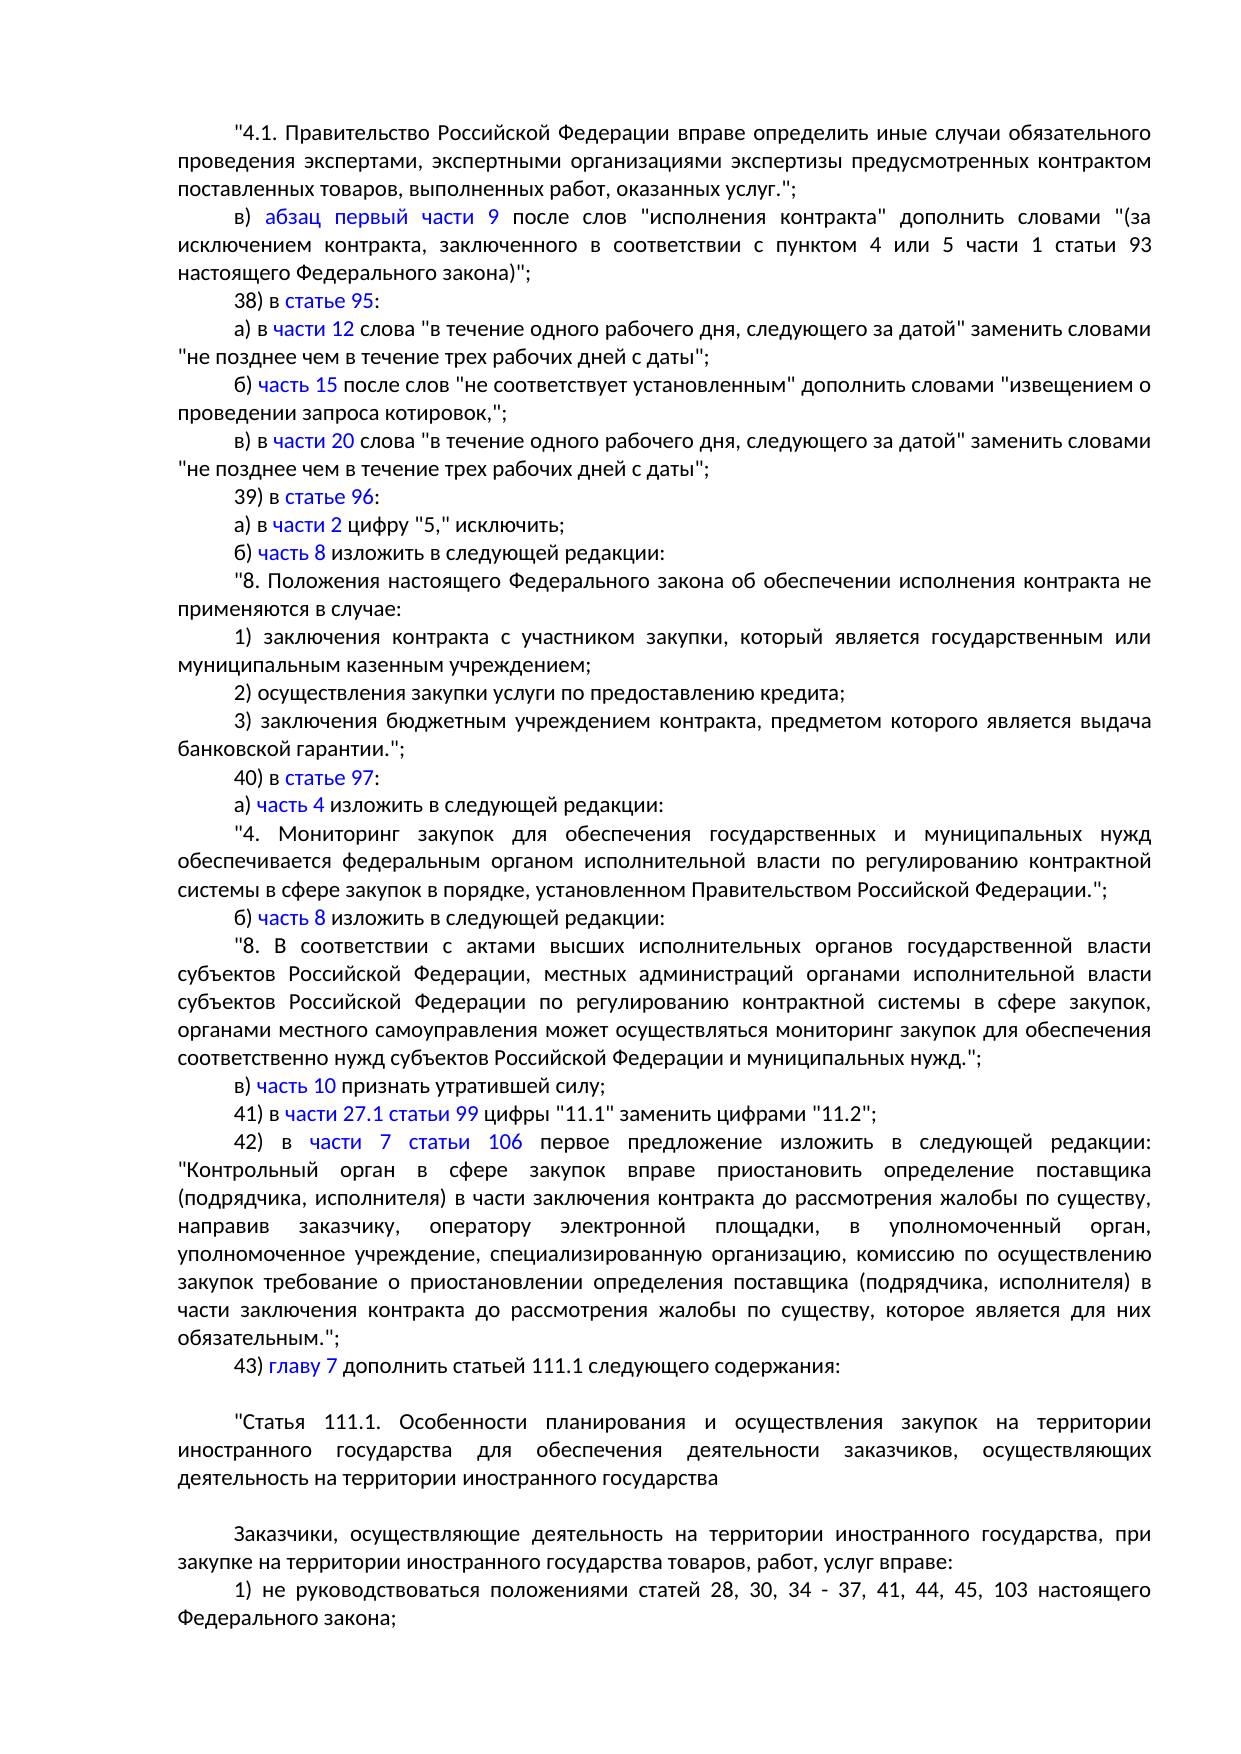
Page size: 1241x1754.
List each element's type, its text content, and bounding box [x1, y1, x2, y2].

text б) часть 15 после слов "не соответствует установленным" дополнить словами "извещением о проведении запроса котировок,"; [177, 370, 1152, 426]
text 40) в статье 97: [177, 763, 1152, 791]
text 42) в части 7 статьи 106 первое предложение изложить в следующей редакции: "Контрольный орган в сфере закупок вправе приостановить определение поставщика (подрядчика, исполнителя) в части заключения контракта до рассмотрения жалобы по существу, направив заказчику, оператору электронной площадки, в уполномоченный орган, уполномоченное учреждение, специализированную организацию, комиссию по осуществлению закупок требование о приостановлении определения поставщика (подрядчика, исполнителя) в части заключения контракта до рассмотрения жалобы по существу, которое является для них обязательным."; [177, 1127, 1152, 1351]
text "4. Мониторинг закупок для обеспечения государственных и муниципальных нужд обеспечивается федеральным органом исполнительной власти по регулированию контрактной системы в сфере закупок в порядке, установленном Правительством Российской Федерации."; [177, 819, 1152, 903]
text б) часть 8 изложить в следующей редакции: [177, 538, 1152, 566]
text в) абзац первый части 9 после слов "исполнения контракта" дополнить словами "(за исключением контракта, заключенного в соответствии с пунктом 4 или 5 части 1 статьи 93 настоящего Федерального закона)"; [177, 202, 1152, 286]
text 3) заключения бюджетным учреждением контракта, предметом которого является выдача банковской гарантии."; [177, 707, 1152, 763]
text в) в части 20 слова "в течение одного рабочего дня, следующего за датой" заменить словами "не позднее чем в течение трех рабочих дней с даты"; [177, 426, 1152, 482]
text 41) в части 27.1 статьи 99 цифры "11.1" заменить цифрами "11.2"; [177, 1099, 1152, 1127]
text "Статья 111.1. Особенности планирования и осуществления закупок на территории иностранного государства для обеспечения деятельности заказчиков, осуществляющих деятельность на территории иностранного государства [177, 1407, 1152, 1491]
text в) часть 10 признать утратившей силу; [177, 1071, 1152, 1099]
text а) в части 12 слова "в течение одного рабочего дня, следующего за датой" заменить словами "не позднее чем в течение трех рабочих дней с даты"; [177, 314, 1152, 370]
text Заказчики, осуществляющие деятельность на территории иностранного государства, при закупке на территории иностранного государства товаров, работ, услуг вправе: [177, 1519, 1152, 1575]
text 38) в статье 95: [177, 286, 1152, 314]
text а) в части 2 цифру "5," исключить; [177, 510, 1152, 538]
text 1) заключения контракта с участником закупки, который является государственным или муниципальным казенным учреждением; [177, 622, 1152, 678]
text 43) главу 7 дополнить статьей 111.1 следующего содержания: [177, 1351, 1152, 1379]
text 2) осуществления закупки услуги по предоставлению кредита; [177, 678, 1152, 707]
text б) часть 8 изложить в следующей редакции: [177, 903, 1152, 931]
text "8. Положения настоящего Федерального закона об обеспечении исполнения контракта не применяются в случае: [177, 566, 1152, 622]
text 1) не руководствоваться положениями статей 28, 30, 34 - 37, 41, 44, 45, 103 настоящего Федерального закона; [177, 1575, 1152, 1631]
text "8. В соответствии с актами высших исполнительных органов государственной власти субъектов Российской Федерации, местных администраций органами исполнительной власти субъектов Российской Федерации по регулированию контрактной системы в сфере закупок, органами местного самоуправления может осуществляться мониторинг закупок для обеспечения соответственно нужд субъектов Российской Федерации и муниципальных нужд."; [177, 931, 1152, 1071]
text 39) в статье 96: [177, 482, 1152, 510]
text а) часть 4 изложить в следующей редакции: [177, 791, 1152, 819]
text "4.1. Правительство Российской Федерации вправе определить иные случаи обязательного проведения экспертами, экспертными организациями экспертизы предусмотренных контрактом поставленных товаров, выполненных работ, оказанных услуг."; [177, 118, 1152, 202]
